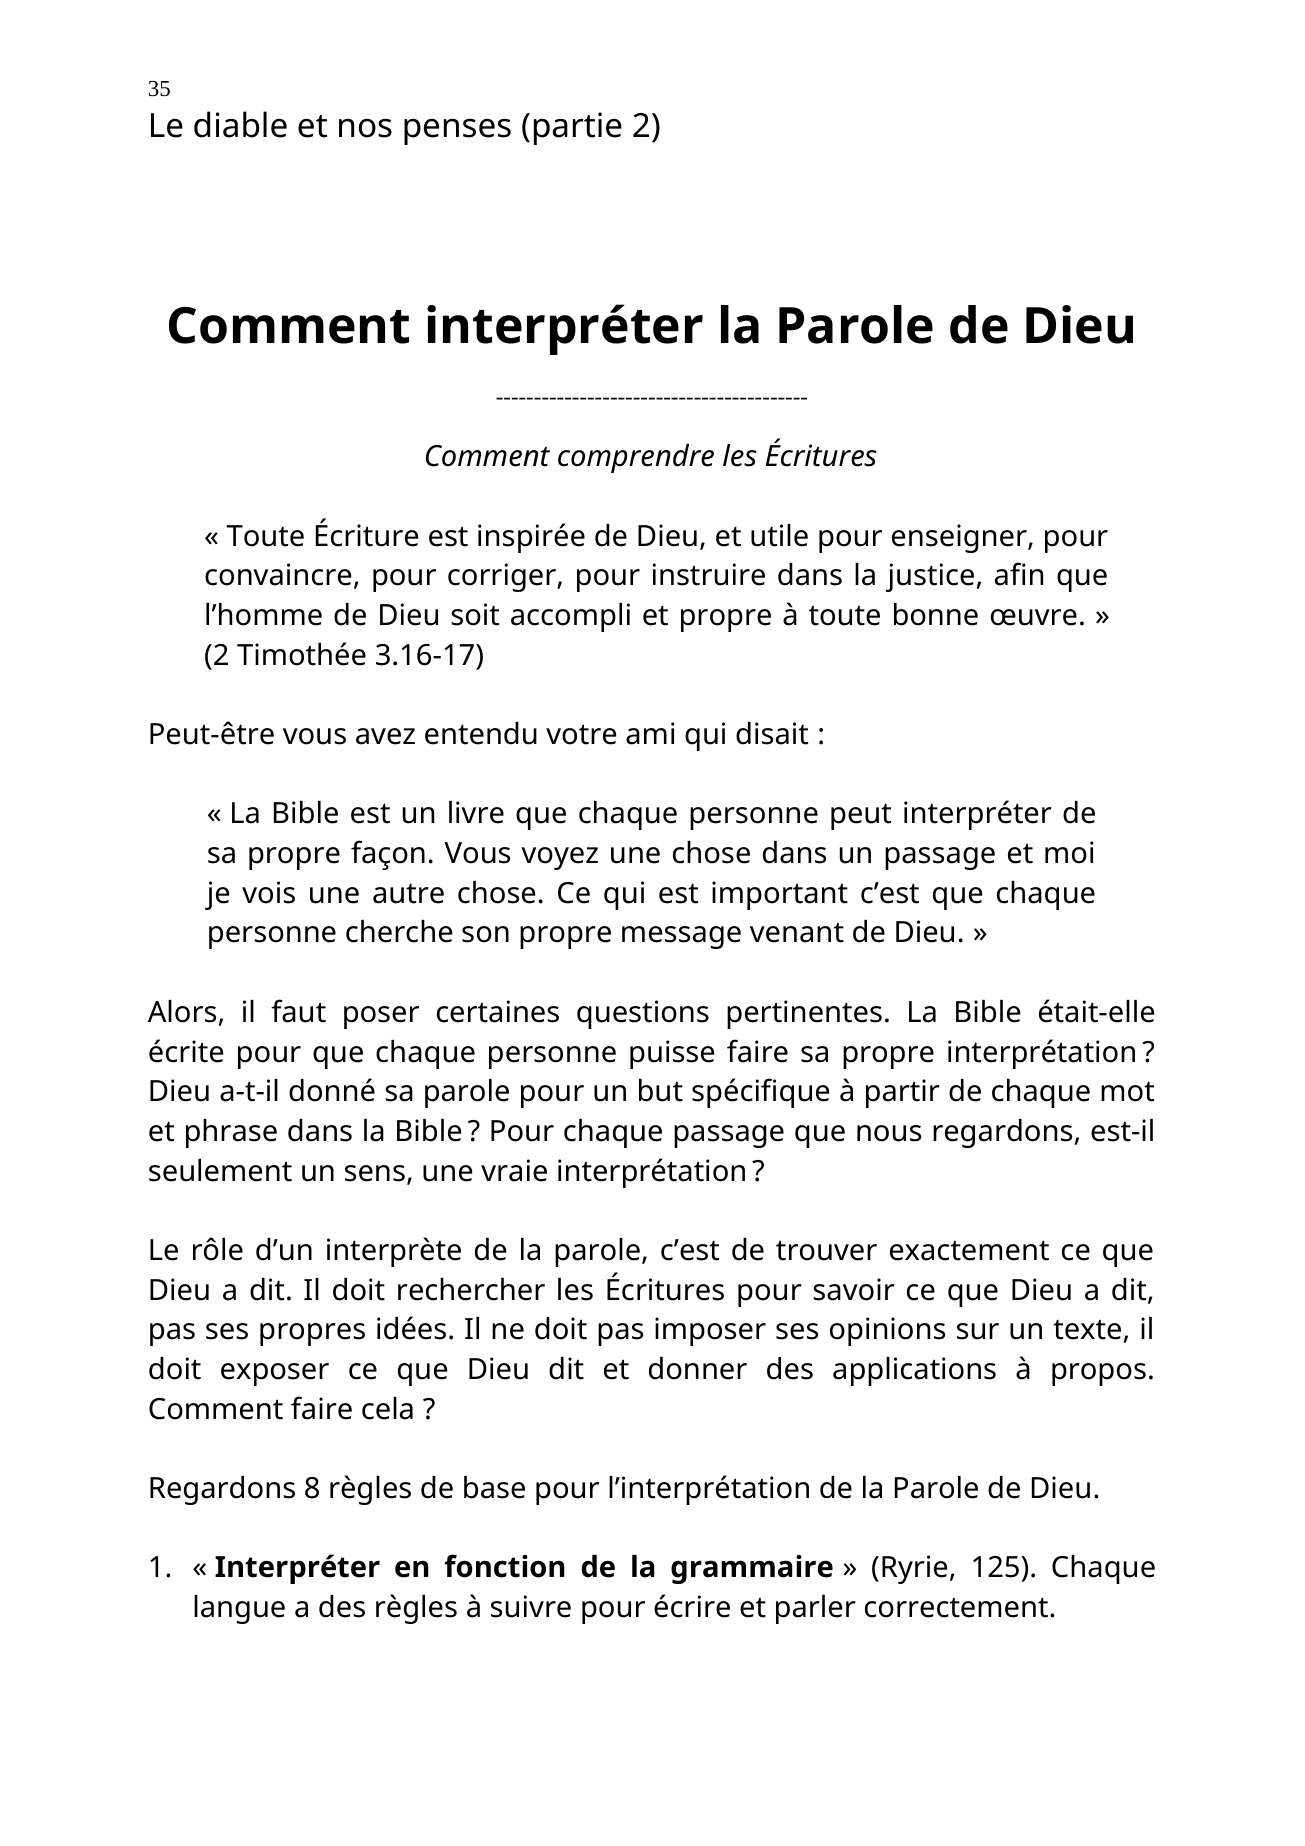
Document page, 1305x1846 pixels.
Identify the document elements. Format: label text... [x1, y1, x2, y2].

text Regardons 8 règles de base pour l’interprétation de la Parole de Dieu. [148, 1467, 1157, 1507]
text ----------------------------------------- [148, 383, 1157, 436]
text « Toute Écriture est inspirée de Dieu, et utile pour enseigner, pour convaincre, pour corriger, pour instruire dans la justice, afin que l’homme de Dieu soit accompli et propre à toute bonne œuvre. » (2 Timothée 3.16-17) [204, 515, 1109, 674]
text « La Bible est un livre que chaque personne peut interpréter de sa propre façon. Vous voyez une chose dans un passage et moi je vois une autre chose. Ce qui est important c’est que chaque personne cherche son propre message venant de Dieu. » [207, 793, 1097, 951]
text 1. « Interpréter en fonction de la grammaire » (Ryrie, 125). Chaque langue a des règles à suivre pour écrire et parler correctement. [148, 1547, 1157, 1626]
text Alors, il faut poser certaines questions pertinentes. La Bible était-elle écrite pour que chaque personne puisse faire sa propre interprétation ? Dieu a-t-il donné sa parole pour un but spécifique à partir de chaque mot et phrase dans la Bible ? Pour chaque passage que nous regardons, est-il seulement un sens, une vraie interprétation ? [148, 991, 1157, 1189]
text Peut-être vous avez entendu votre ami qui disait : [148, 713, 1157, 753]
text Comment comprendre les Écritures [148, 436, 1157, 475]
subtitle Comment interpréter la Parole de Dieu [148, 290, 1157, 358]
text Le rôle d’un interprète de la parole, c’est de trouver exactement ce que Dieu a dit. Il doit rechercher les Écritures pour savoir ce que Dieu a dit, pas ses propres idées. Il ne doit pas imposer ses opinions sur un texte, il doit exposer ce que Dieu dit et donner des applications à propos. Comment faire cela ? [148, 1229, 1157, 1428]
